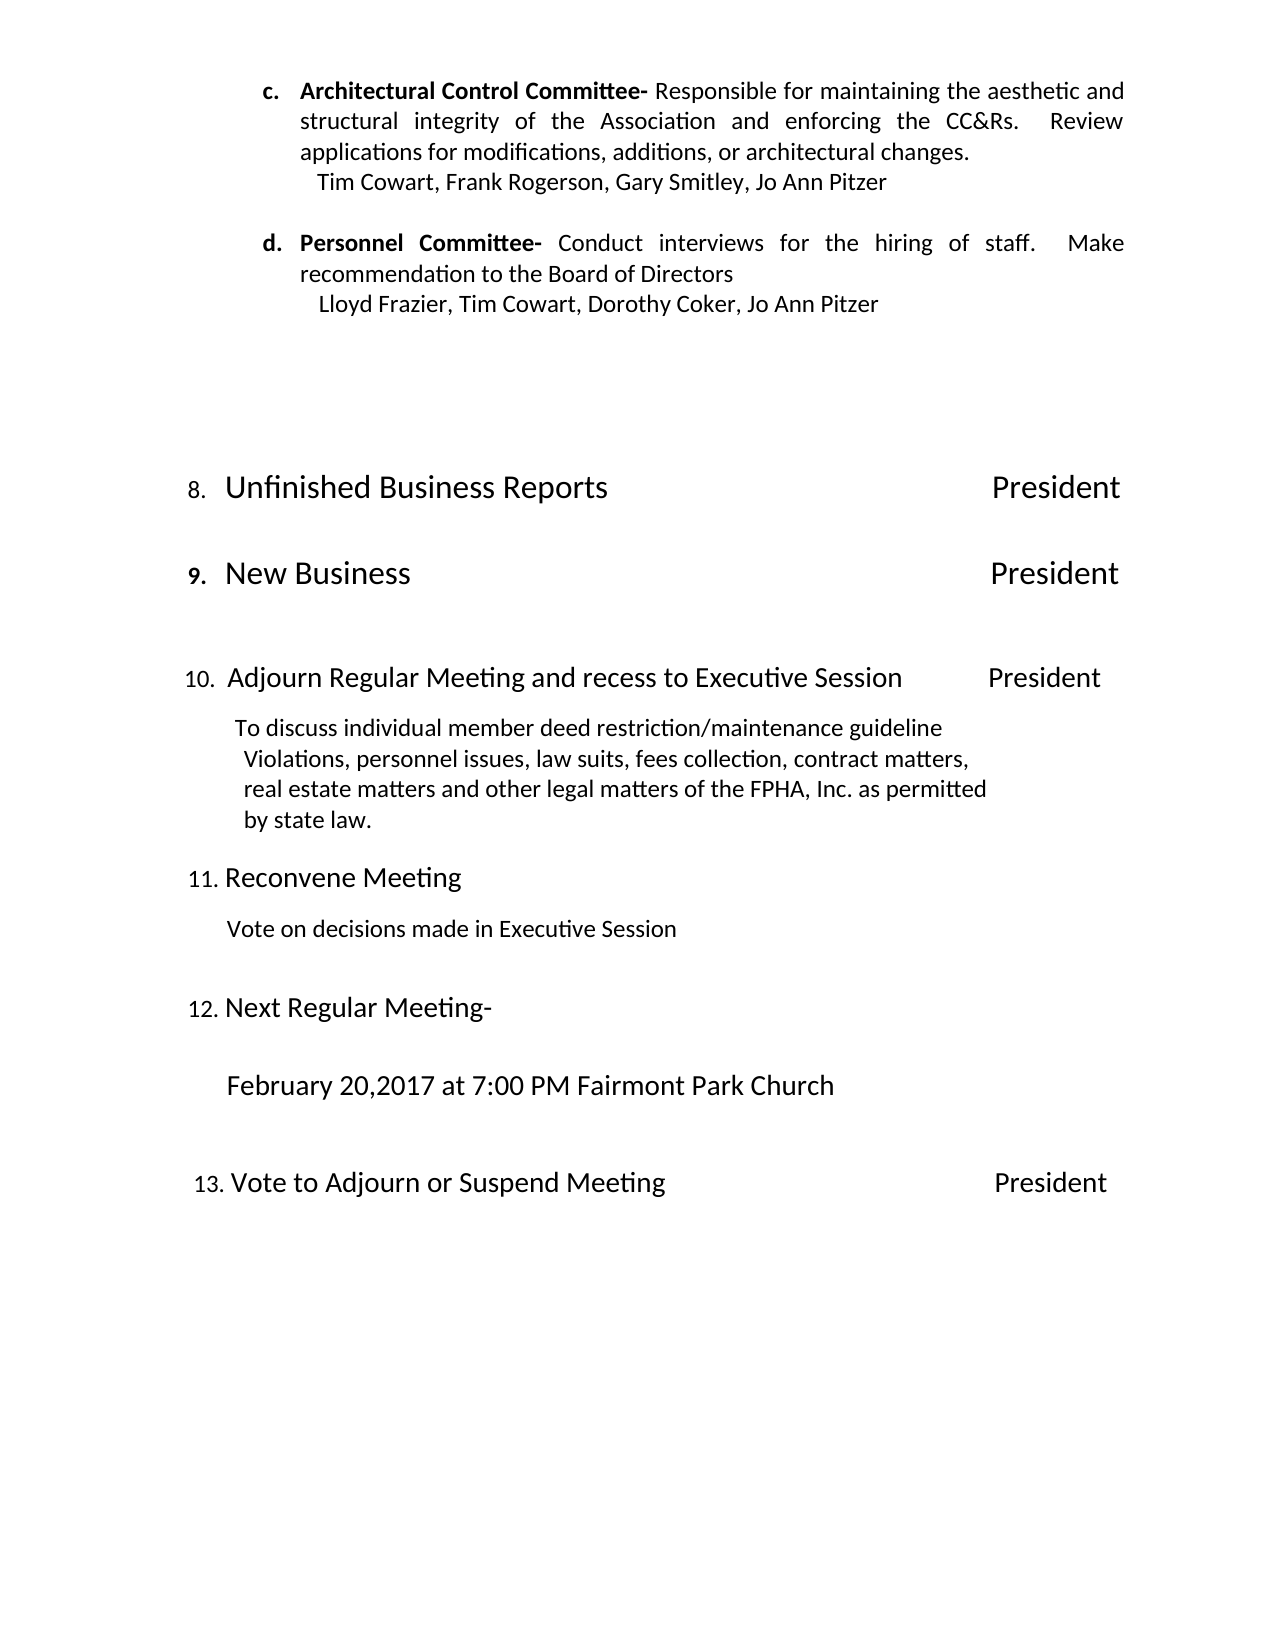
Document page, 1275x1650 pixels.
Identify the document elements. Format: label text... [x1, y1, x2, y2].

list Reconvene Meeting [187, 859, 1125, 895]
list New Business President [187, 552, 1125, 593]
text real estate matters and other legal matters of the FPHA, Inc. as permitted [227, 773, 1125, 804]
text 13. Vote to Adjourn or Suspend Meeting President [187, 1164, 1125, 1199]
list Architectural Control Committee- Responsible for maintaining the aesthetic and structural integrity of the Association and enforcing the CC&Rs. Review applications for modifications, additions, or architectural changes. [262, 75, 1125, 167]
text 10. Adjourn Regular Meeting and recess to Executive Session President [150, 659, 1125, 694]
list Vote on decisions made in Executive Session [227, 913, 1125, 943]
text To discuss individual member deed restriction/maintenance guideline [150, 712, 1125, 743]
list Next Regular Meeting- [187, 989, 1125, 1024]
text February 20,2017 at 7:00 PM Fairmont Park Church [227, 1067, 1125, 1103]
text Violations, personnel issues, law suits, fees collection, contract matters, [227, 743, 1125, 773]
list Lloyd Frazier, Tim Cowart, Dorothy Coker, Jo Ann Pitzer [319, 289, 1125, 319]
list Unfinished Business Reports President [187, 466, 1125, 507]
list Tim Cowart, Frank Rogerson, Gary Smitley, Jo Ann Pitzer [300, 167, 1125, 197]
list Personnel Committee- Conduct interviews for the hiring of staff. Make recommendation to the Board of Directors [262, 228, 1125, 289]
text by state law. [227, 804, 1125, 834]
